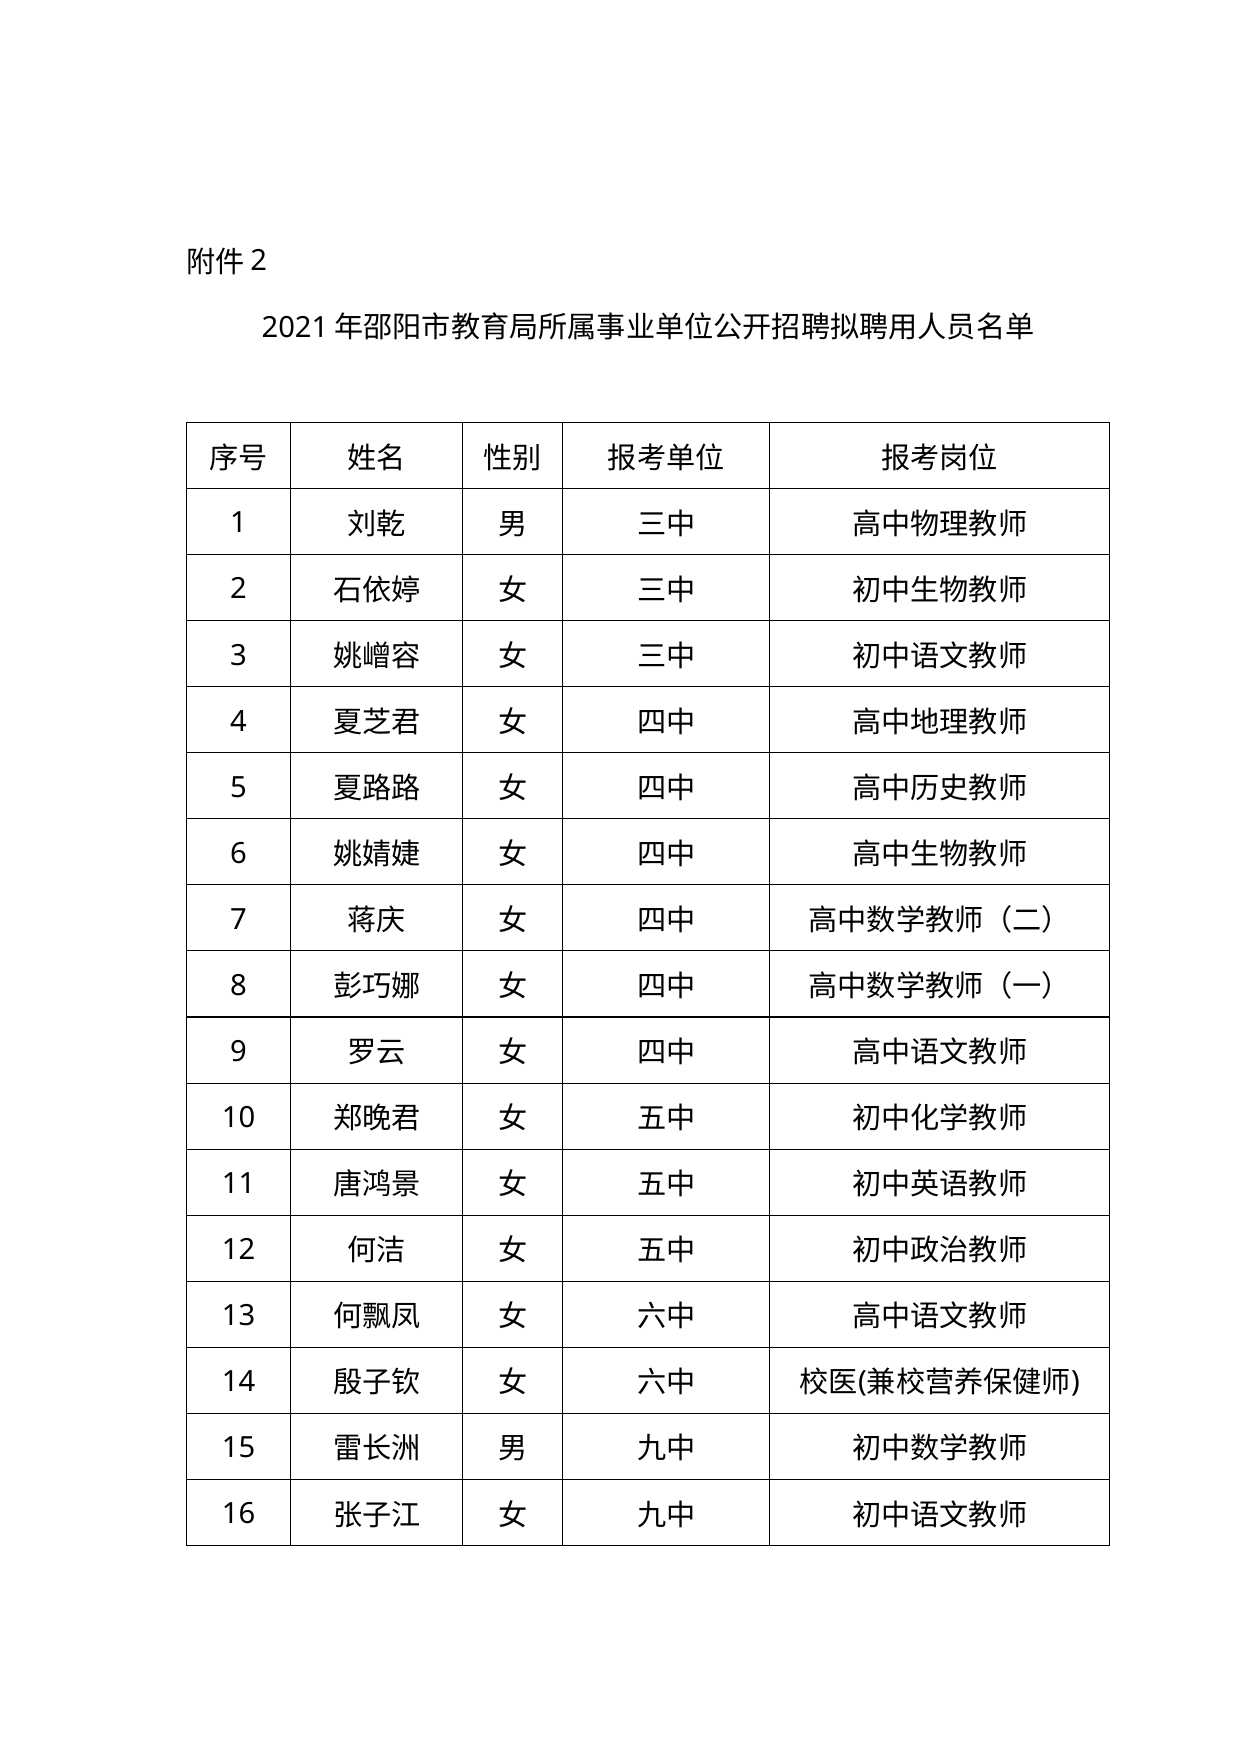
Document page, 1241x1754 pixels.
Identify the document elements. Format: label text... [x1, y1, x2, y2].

table_cell 石依婷 [291, 555, 462, 620]
table_cell 四中 [563, 819, 769, 884]
table_cell 女 [463, 1216, 562, 1281]
table_cell 高中数学教师（一） [770, 951, 1109, 1016]
table_cell 女 [463, 753, 562, 818]
table_cell 初中数学教师 [770, 1414, 1109, 1479]
table_cell 序号 [187, 423, 290, 488]
table_cell 彭巧娜 [291, 951, 462, 1016]
table_cell 九中 [563, 1414, 769, 1479]
table_cell 女 [463, 1480, 562, 1545]
table_cell 初中化学教师 [770, 1084, 1109, 1148]
table_cell 校医(兼校营养保健师) [770, 1348, 1109, 1413]
table_cell 高中语文教师 [770, 1018, 1109, 1082]
table_cell 13 [187, 1282, 290, 1347]
table_cell 蒋庆 [291, 885, 462, 950]
table_cell 初中英语教师 [770, 1150, 1109, 1214]
table_cell 女 [463, 1282, 562, 1347]
table_cell 女 [463, 621, 562, 686]
table_cell 何洁 [291, 1216, 462, 1281]
table_cell 2021年邵阳市教育局所属事业单位公开招聘拟聘用人员名单 [186, 292, 1109, 422]
table_cell 五中 [563, 1216, 769, 1281]
table_cell 高中地理教师 [770, 687, 1109, 752]
table_cell 初中语文教师 [770, 621, 1109, 686]
table_cell 女 [463, 1018, 562, 1082]
table_cell 初中政治教师 [770, 1216, 1109, 1281]
table_cell 刘乾 [291, 489, 462, 554]
table_cell 三中 [563, 621, 769, 686]
table_cell 报考岗位 [770, 423, 1109, 488]
table_cell 殷子钦 [291, 1348, 462, 1413]
table_cell 夏芝君 [291, 687, 462, 752]
table_cell 四中 [563, 687, 769, 752]
table_cell 三中 [563, 555, 769, 620]
table_cell 性别 [463, 423, 562, 488]
table_cell 姚嶒容 [291, 621, 462, 686]
table_cell 初中语文教师 [770, 1480, 1109, 1545]
table_cell 四中 [563, 753, 769, 818]
table_cell 四中 [563, 951, 769, 1016]
table_cell 罗云 [291, 1018, 462, 1082]
table_cell 女 [463, 819, 562, 884]
table_cell 初中生物教师 [770, 555, 1109, 620]
table_cell 女 [463, 687, 562, 752]
table_cell 5 [187, 753, 290, 818]
table_cell 女 [463, 885, 562, 950]
table_cell 高中历史教师 [770, 753, 1109, 818]
table_cell 高中物理教师 [770, 489, 1109, 554]
table_cell 男 [463, 1414, 562, 1479]
table_cell 女 [463, 1150, 562, 1214]
table_cell 10 [187, 1084, 290, 1148]
table_cell 雷长洲 [291, 1414, 462, 1479]
table_cell 9 [187, 1018, 290, 1082]
table_cell 郑晚君 [291, 1084, 462, 1148]
table_cell 高中数学教师（二） [770, 885, 1109, 950]
table_cell 报考单位 [563, 423, 769, 488]
table_cell 五中 [563, 1150, 769, 1214]
table_cell 六中 [563, 1348, 769, 1413]
table_cell 2 [187, 555, 290, 620]
table_cell 7 [187, 885, 290, 950]
table_cell 4 [187, 687, 290, 752]
table_cell 6 [187, 819, 290, 884]
table_cell 姚婧婕 [291, 819, 462, 884]
table_cell 11 [187, 1150, 290, 1214]
table_cell 15 [187, 1414, 290, 1479]
table_cell 3 [187, 621, 290, 686]
table_cell 四中 [563, 1018, 769, 1082]
table_cell 九中 [563, 1480, 769, 1545]
table_cell 三中 [563, 489, 769, 554]
table_cell 张子江 [291, 1480, 462, 1545]
table_cell 四中 [563, 885, 769, 950]
table_cell 12 [187, 1216, 290, 1281]
table_cell 女 [463, 951, 562, 1016]
table_cell 六中 [563, 1282, 769, 1347]
table_cell 14 [187, 1348, 290, 1413]
table_cell 女 [463, 1348, 562, 1413]
table_cell 姓名 [291, 423, 462, 488]
table_cell 五中 [563, 1084, 769, 1148]
table_cell 唐鸿景 [291, 1150, 462, 1214]
table_header 附件2 [186, 162, 1109, 292]
table_cell 高中生物教师 [770, 819, 1109, 884]
table_cell 女 [463, 1084, 562, 1148]
table_cell 高中语文教师 [770, 1282, 1109, 1347]
table_cell 1 [187, 489, 290, 554]
table_cell 何飘凤 [291, 1282, 462, 1347]
table_cell 女 [463, 555, 562, 620]
table_cell 16 [187, 1480, 290, 1545]
table_cell 8 [187, 951, 290, 1016]
table_cell 男 [463, 489, 562, 554]
table_cell 夏路路 [291, 753, 462, 818]
